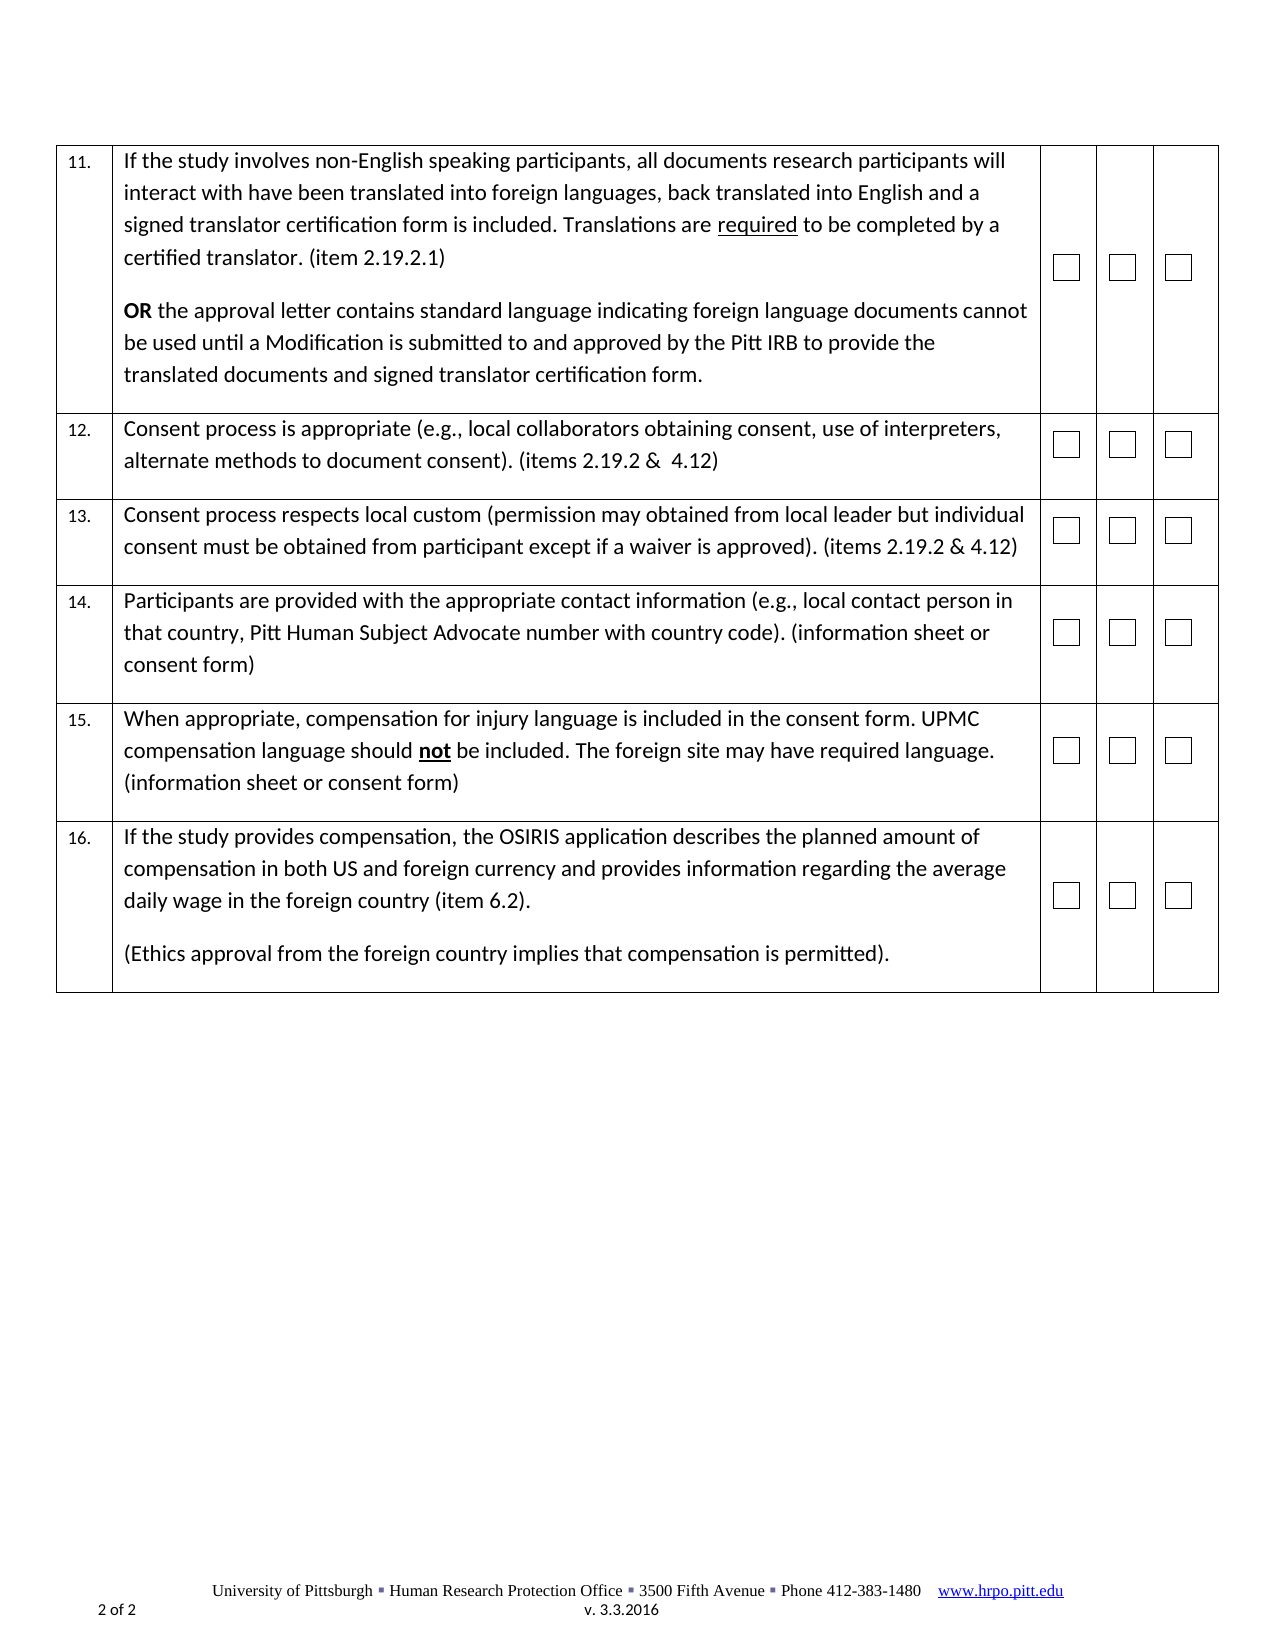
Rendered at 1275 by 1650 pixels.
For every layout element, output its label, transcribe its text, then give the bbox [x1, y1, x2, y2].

table_cell [1041, 500, 1096, 585]
table_cell [57, 704, 112, 821]
table_cell [1041, 822, 1096, 992]
table_cell [1154, 704, 1218, 821]
table_cell [1041, 704, 1096, 821]
table_cell [1097, 414, 1153, 499]
table_cell [57, 822, 112, 992]
table_cell [1097, 500, 1153, 585]
table_cell [1154, 500, 1218, 585]
table_cell Participants are provided with the appropriate contact information (e.g., local contact person in that country, Pitt Human Subject Advocate number with country code). (information sheet or consent form) [113, 586, 1040, 703]
table_cell When appropriate, compensation for injury language is included in the consent form. UPMC compensation language should not be included. The foreign site may have required language. (information sheet or consent form) [113, 704, 1040, 821]
table_cell [1154, 414, 1218, 499]
table_header [1097, 146, 1153, 413]
table_cell Consent process respects local custom (permission may obtained from local leader but individual consent must be obtained from participant except if a waiver is approved). (items 2.19.2 & 4.12) [113, 500, 1040, 585]
table_cell [1097, 704, 1153, 821]
table_cell [57, 500, 112, 585]
table_cell [1154, 586, 1218, 703]
table_cell [57, 414, 112, 499]
table_header If the study involves non-English speaking participants, all documents research participants will interact with have been translated into foreign languages, back translated into English and a signed translator certification form is included. Translations are required to be completed by a certified translator. (item 2.19.2.1) OR the approval letter contains standard language indicating foreign language documents cannot be used until a Modification is submitted to and approved by the Pitt IRB to provide the translated documents and signed translator certification form. [113, 146, 1040, 413]
table_cell Consent process is appropriate (e.g., local collaborators obtaining consent, use of interpreters, alternate methods to document consent). (items 2.19.2 & 4.12) [113, 414, 1040, 499]
table_header [1154, 146, 1218, 413]
table_header [57, 146, 112, 413]
table_cell [1154, 822, 1218, 992]
table_cell [1097, 586, 1153, 703]
table_cell [1097, 822, 1153, 992]
table_cell [57, 586, 112, 703]
table_cell [1041, 586, 1096, 703]
table_cell If the study provides compensation, the OSIRIS application describes the planned amount of compensation in both US and foreign currency and provides information regarding the average daily wage in the foreign country (item 6.2). (Ethics approval from the foreign country implies that compensation is permitted). [113, 822, 1040, 992]
table_cell [1041, 414, 1096, 499]
table_header [1041, 146, 1096, 413]
